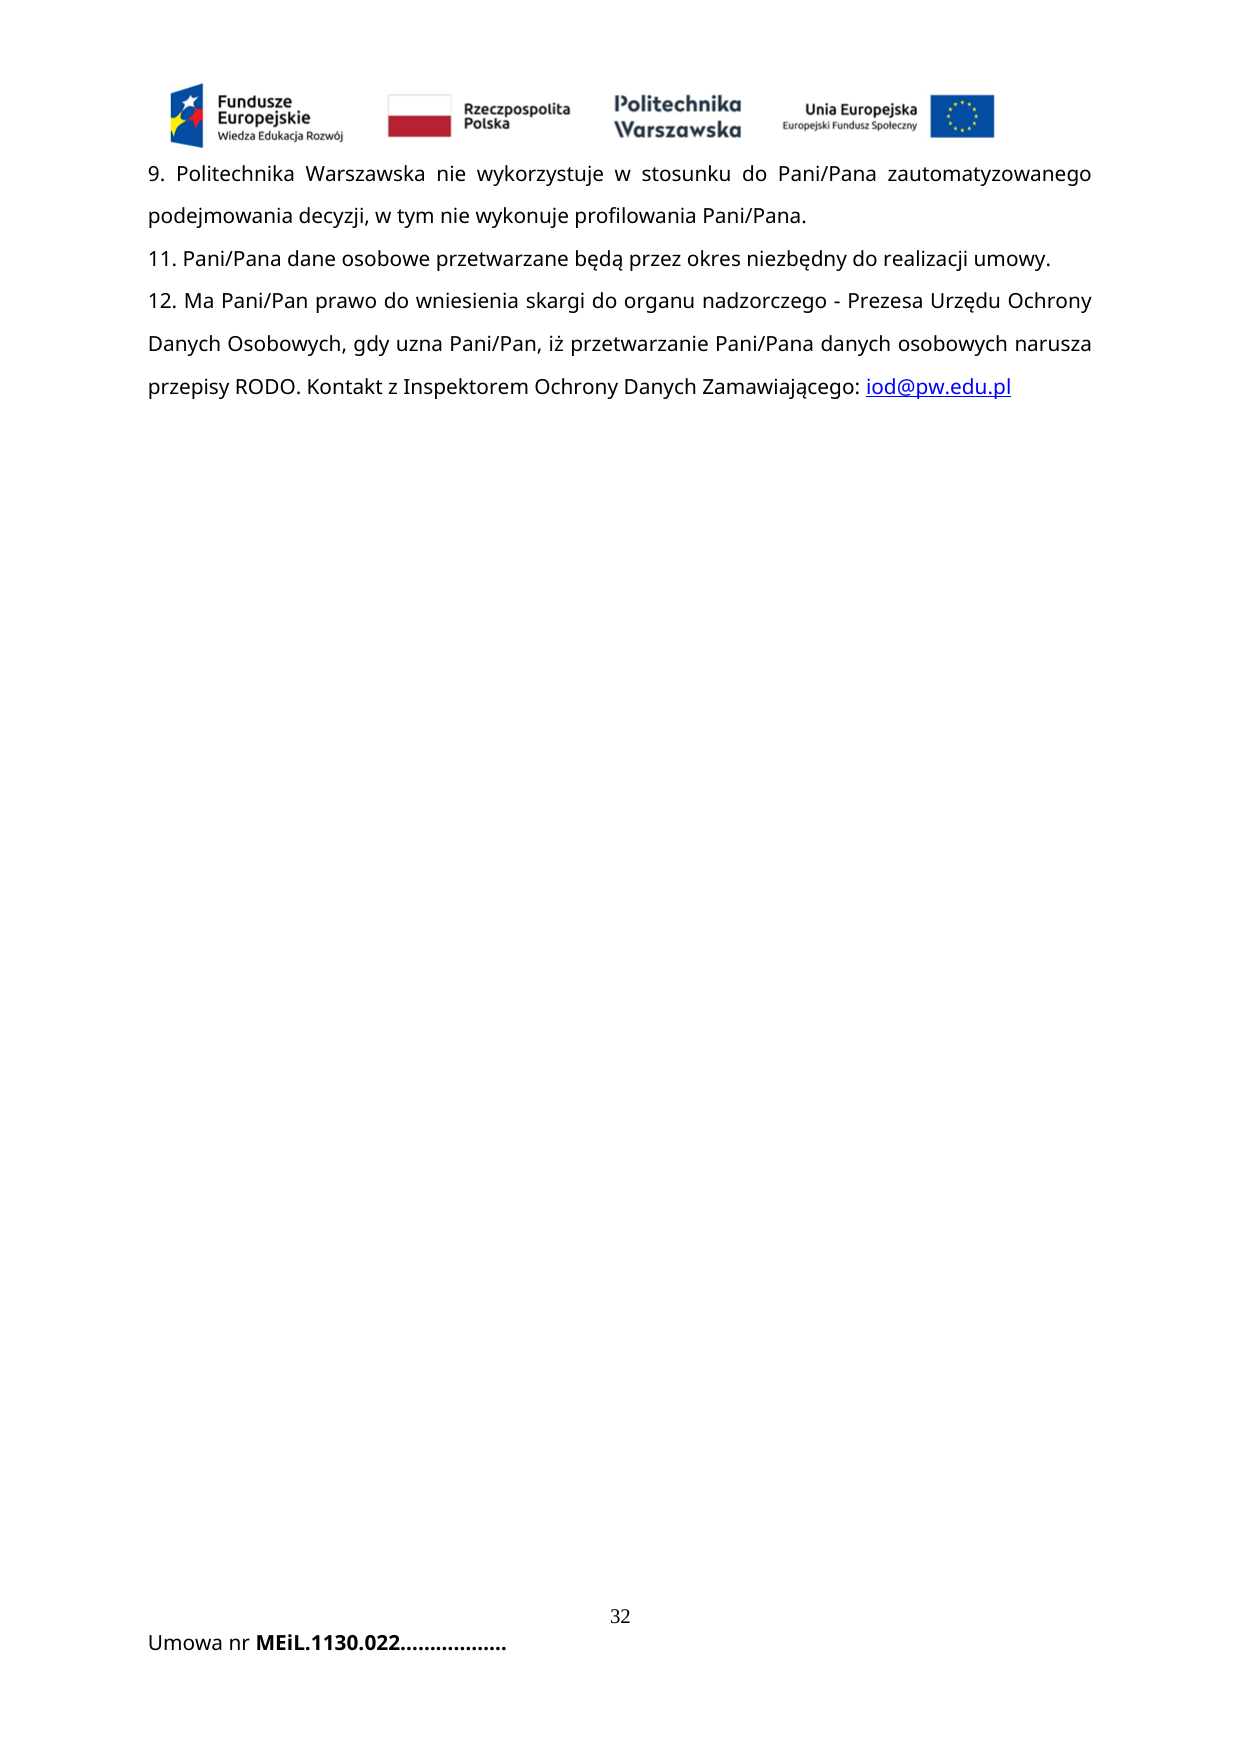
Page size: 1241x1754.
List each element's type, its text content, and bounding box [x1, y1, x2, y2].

text 12. Ma Pani/Pan prawo do wniesienia skargi do organu nadzorczego - Prezesa Urzędu Ochrony Danych Osobowych, gdy uzna Pani/Pan, iż przetwarzanie Pani/Pana danych osobowych narusza przepisy RODO. Kontakt z Inspektorem Ochrony Danych Zamawiającego: iod@pw.edu.pl [148, 287, 1093, 400]
text 9. Politechnika Warszawska nie wykorzystuje w stosunku do Pani/Pana zautomatyzowanego podejmowania decyzji, w tym nie wykonuje profilowania Pani/Pana. [148, 159, 1093, 230]
text 11. Pani/Pana dane osobowe przetwarzane będą przez okres niezbędny do realizacji umowy. [148, 244, 1093, 272]
picture [147, 73, 1019, 159]
